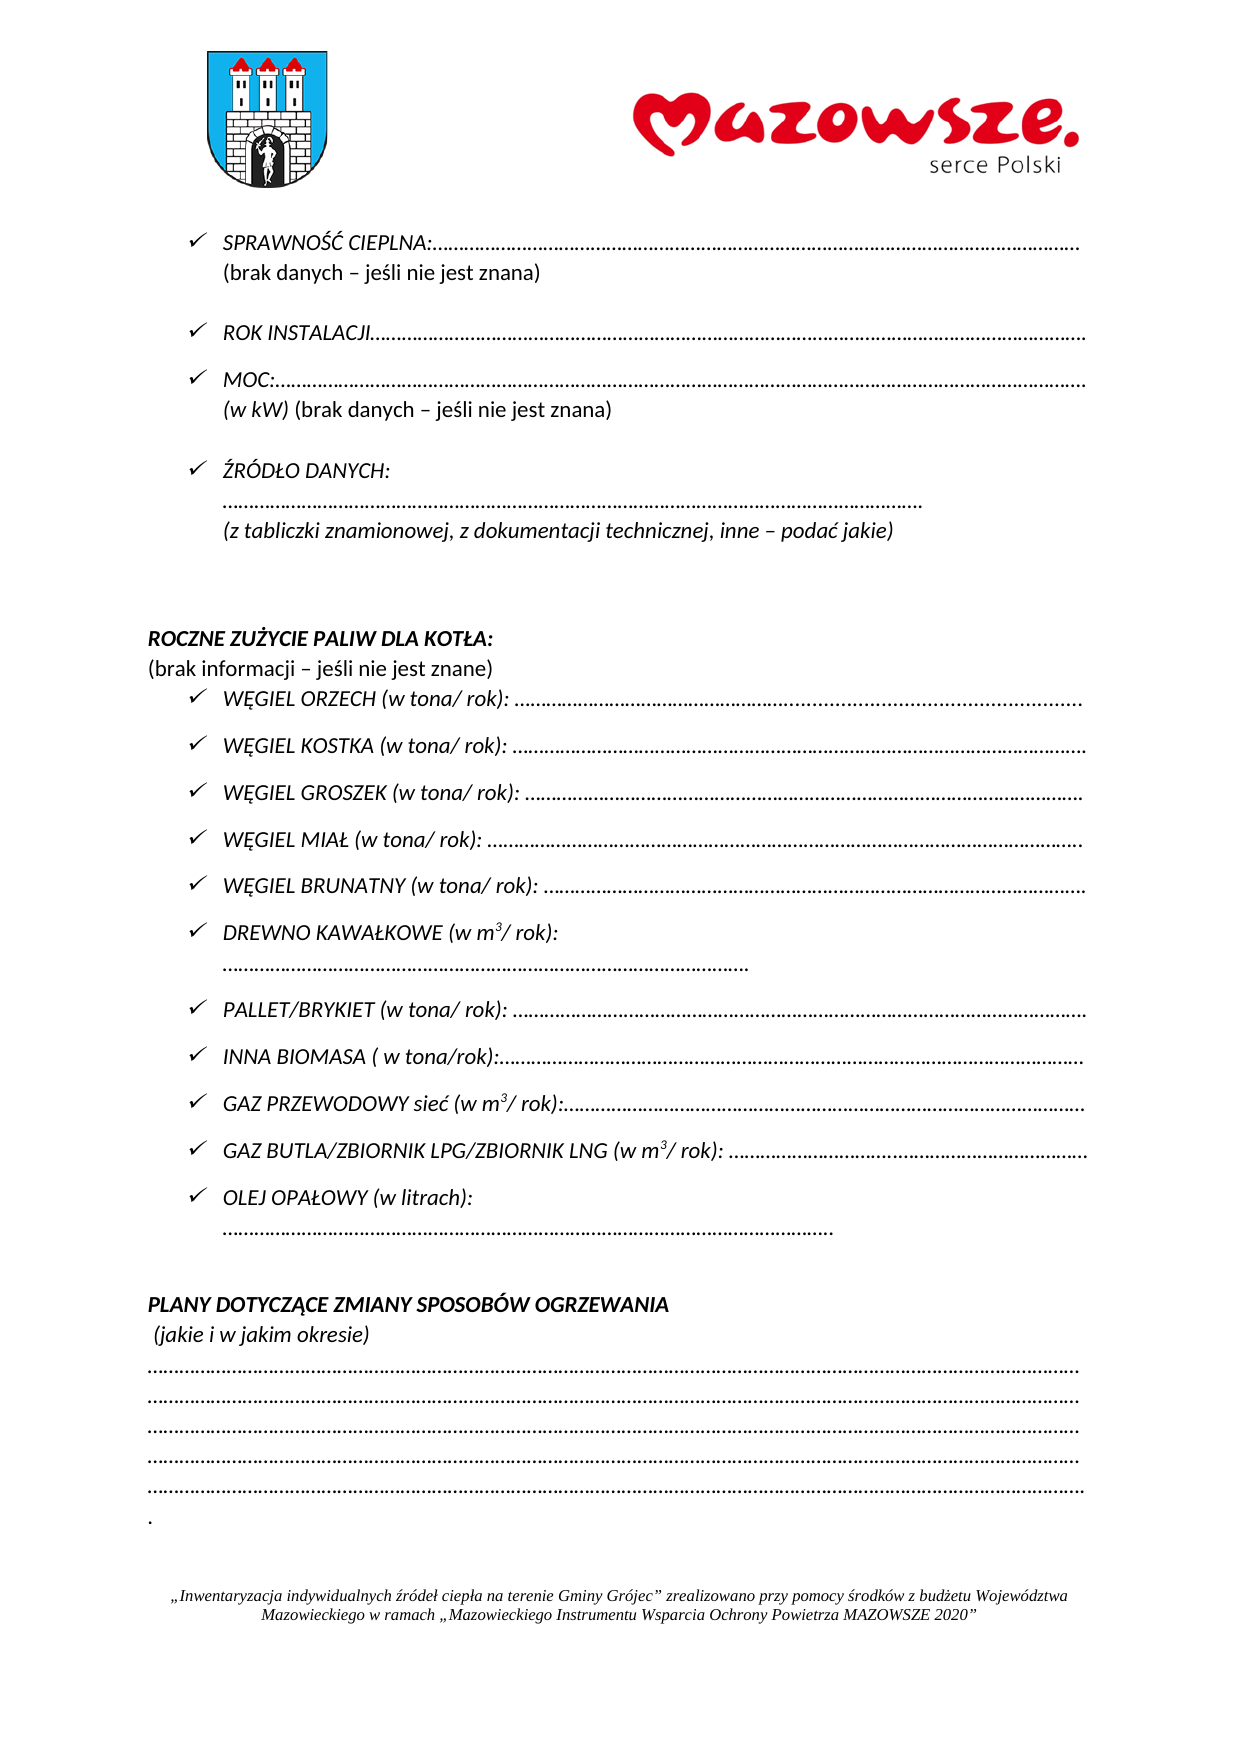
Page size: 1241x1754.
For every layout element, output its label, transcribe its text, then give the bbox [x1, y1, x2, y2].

text (brak danych – jeśli nie jest znana) [223, 258, 1093, 286]
text PLANY DOTYCZĄCE ZMIANY SPOSOBÓW OGRZEWANIA [148, 1290, 1093, 1318]
list SPRAWNOŚĆ CIEPLNA:…………………………………………………………………………………………………………… [185, 228, 1093, 256]
list WĘGIEL MIAŁ (w tona/ rok): ………………………………………………………………………………………………….. [185, 825, 1093, 853]
text (w kW) (brak danych – jeśli nie jest znana) [223, 396, 1093, 424]
picture [628, 82, 1093, 200]
text (brak informacji – jeśli nie jest znane) [148, 654, 1093, 682]
text (jakie i w jakim okresie) ………………………………………………………………………………………………………………………………………………………………………………………………………………………………………………………………………………………………………………………………………………………………………………………………………………………………………………………………………………………………………………………………………………………………………………………………………………………………………………………………………………………………………………………………………………………………………………………………………………….. [148, 1321, 1093, 1530]
list GAZ PRZEWODOWY sieć (w m3/ rok):……………………………………………………………………………………… [185, 1089, 1093, 1117]
text ROCZNE ZUŻYCIE PALIW DLA KOTŁA: [148, 624, 1093, 652]
list WĘGIEL GROSZEK (w tona/ rok): ……………………………………………………………………………………………. [185, 778, 1093, 806]
list PALLET/BRYKIET (w tona/ rok): ………………………………………………………………………………………………. [185, 996, 1093, 1024]
list WĘGIEL KOSTKA (w tona/ rok): ………………………………………………………………………………………………. [185, 731, 1093, 759]
list DREWNO KAWAŁKOWE (w m3/ rok): ………………………………………………………………………………………. [185, 918, 1093, 977]
list ROK INSTALACJI………………………………………………………………………………………………………………………. [185, 318, 1093, 347]
list OLEJ OPAŁOWY (w litrach): …………………………………………………………………………………………………….. [185, 1183, 1093, 1241]
list WĘGIEL BRUNATNY (w tona/ rok): …………………………………………………………………………………………. [185, 872, 1093, 900]
list GAZ BUTLA/ZBIORNIK LPG/ZBIORNIK LNG (w m3/ rok): …………………………..……………………………… [185, 1136, 1093, 1164]
list MOC:………………………………………………………………………………………………………………………………………. [185, 365, 1093, 393]
list WĘGIEL ORZECH (w tona/ rok): …………………………………………….................................................... [185, 684, 1093, 712]
list ŹRÓDŁO DANYCH:……………………………………………………………………………………………………………………. [185, 456, 1093, 514]
text (z tabliczki znamionowej, z dokumentacji technicznej, inne – podać jakie) [223, 516, 1093, 544]
picture [207, 51, 328, 188]
list INNA BIOMASA ( w tona/rok):………………………………………………………………………………………………… [185, 1042, 1093, 1071]
